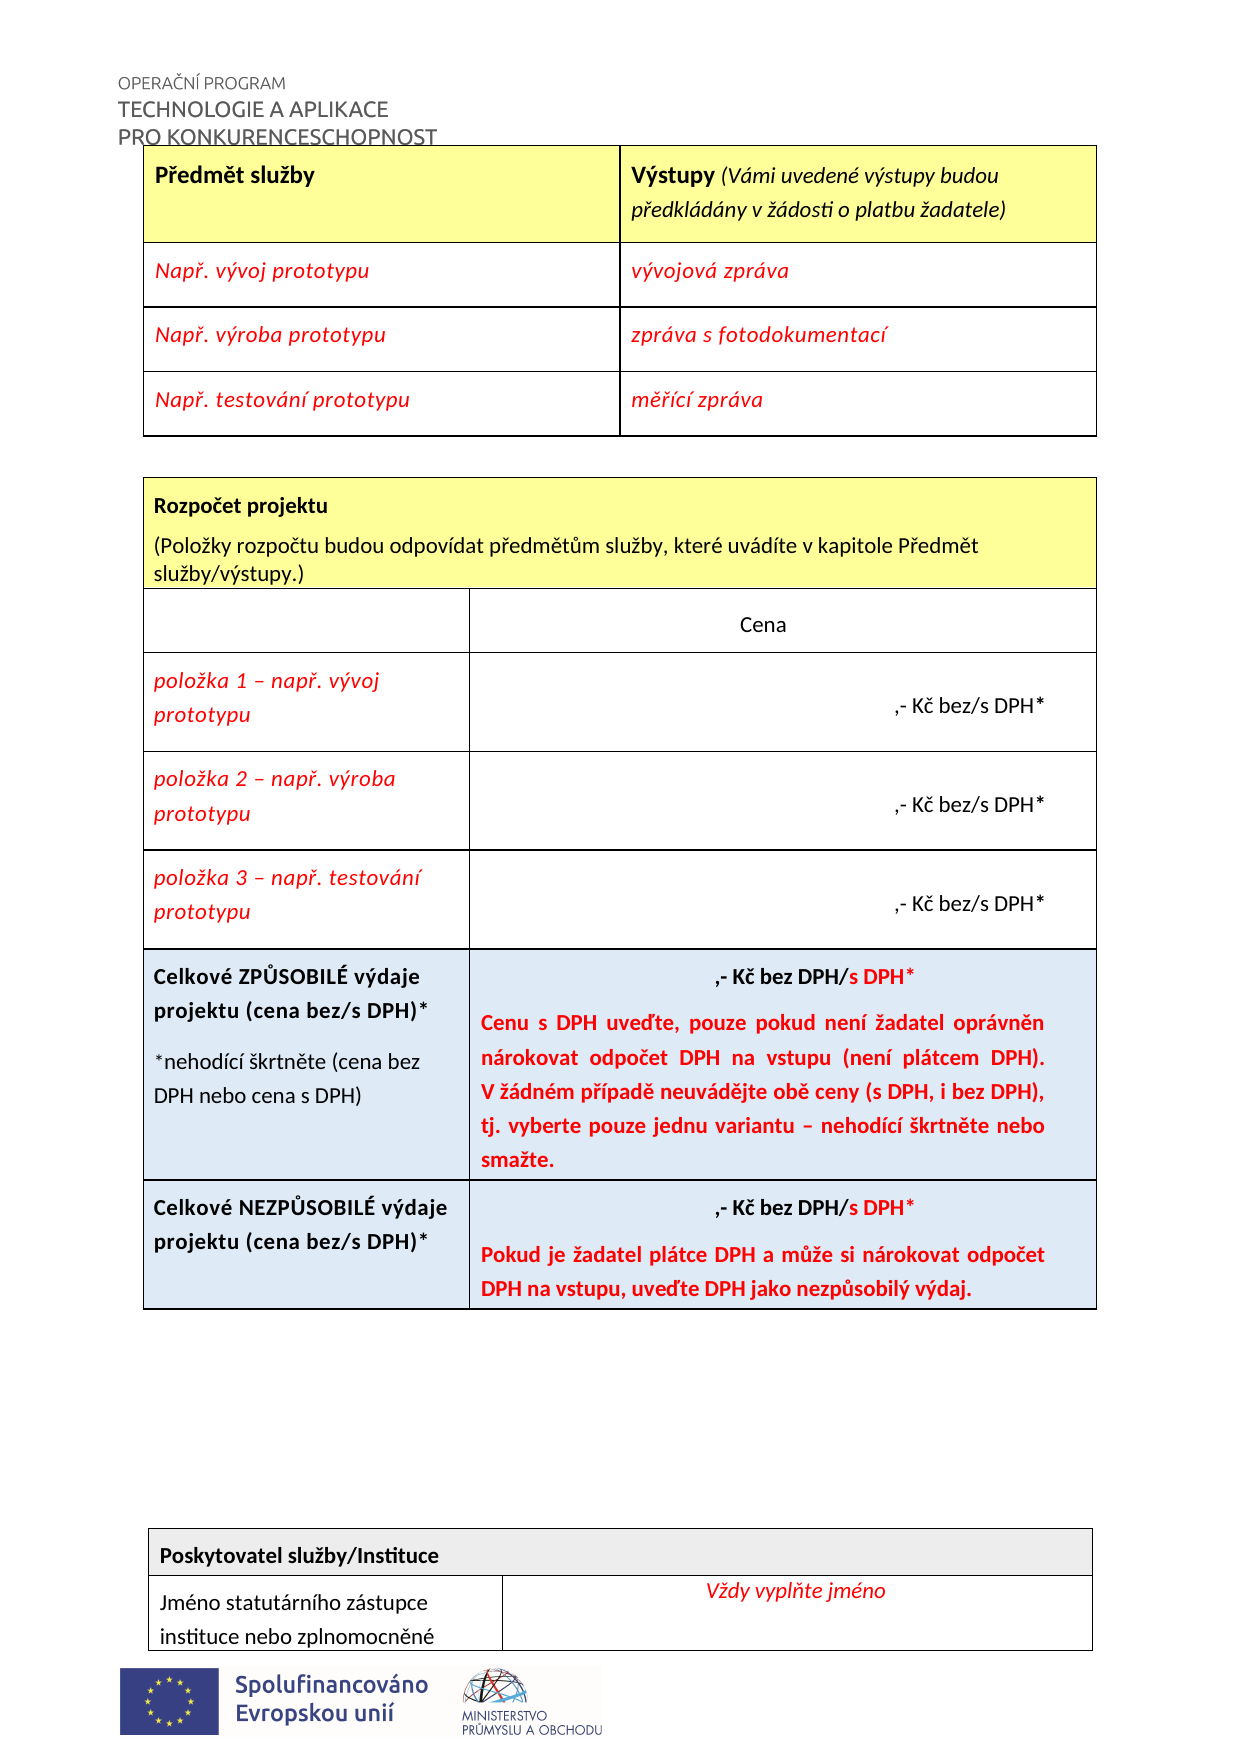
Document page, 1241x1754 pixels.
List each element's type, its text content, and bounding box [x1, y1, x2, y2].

table_cell Výstupy (Vámi uvedené výstupy budou předkládány v žádosti o platbu žadatele) [621, 146, 1096, 242]
table_cell zpráva s fotodokumentací [621, 308, 1096, 371]
picture [118, 1666, 602, 1737]
picture [118, 73, 437, 145]
table_cell měřící zpráva [621, 372, 1096, 435]
table_header Poskytovatel služby/Instituce [149, 1529, 1092, 1575]
table_cell vývojová zpráva [621, 243, 1096, 306]
table_cell Vždy vyplňte jméno [503, 1576, 1092, 1650]
table_cell Předmět služby [144, 146, 619, 242]
table_cell Jméno statutárního zástupce instituce nebo zplnomocněné osoby [149, 1576, 502, 1650]
table_cell Např. výroba prototypu [144, 308, 619, 371]
table_cell Např. testování prototypu [144, 372, 619, 435]
table_cell Např. vývoj prototypu [144, 243, 619, 306]
